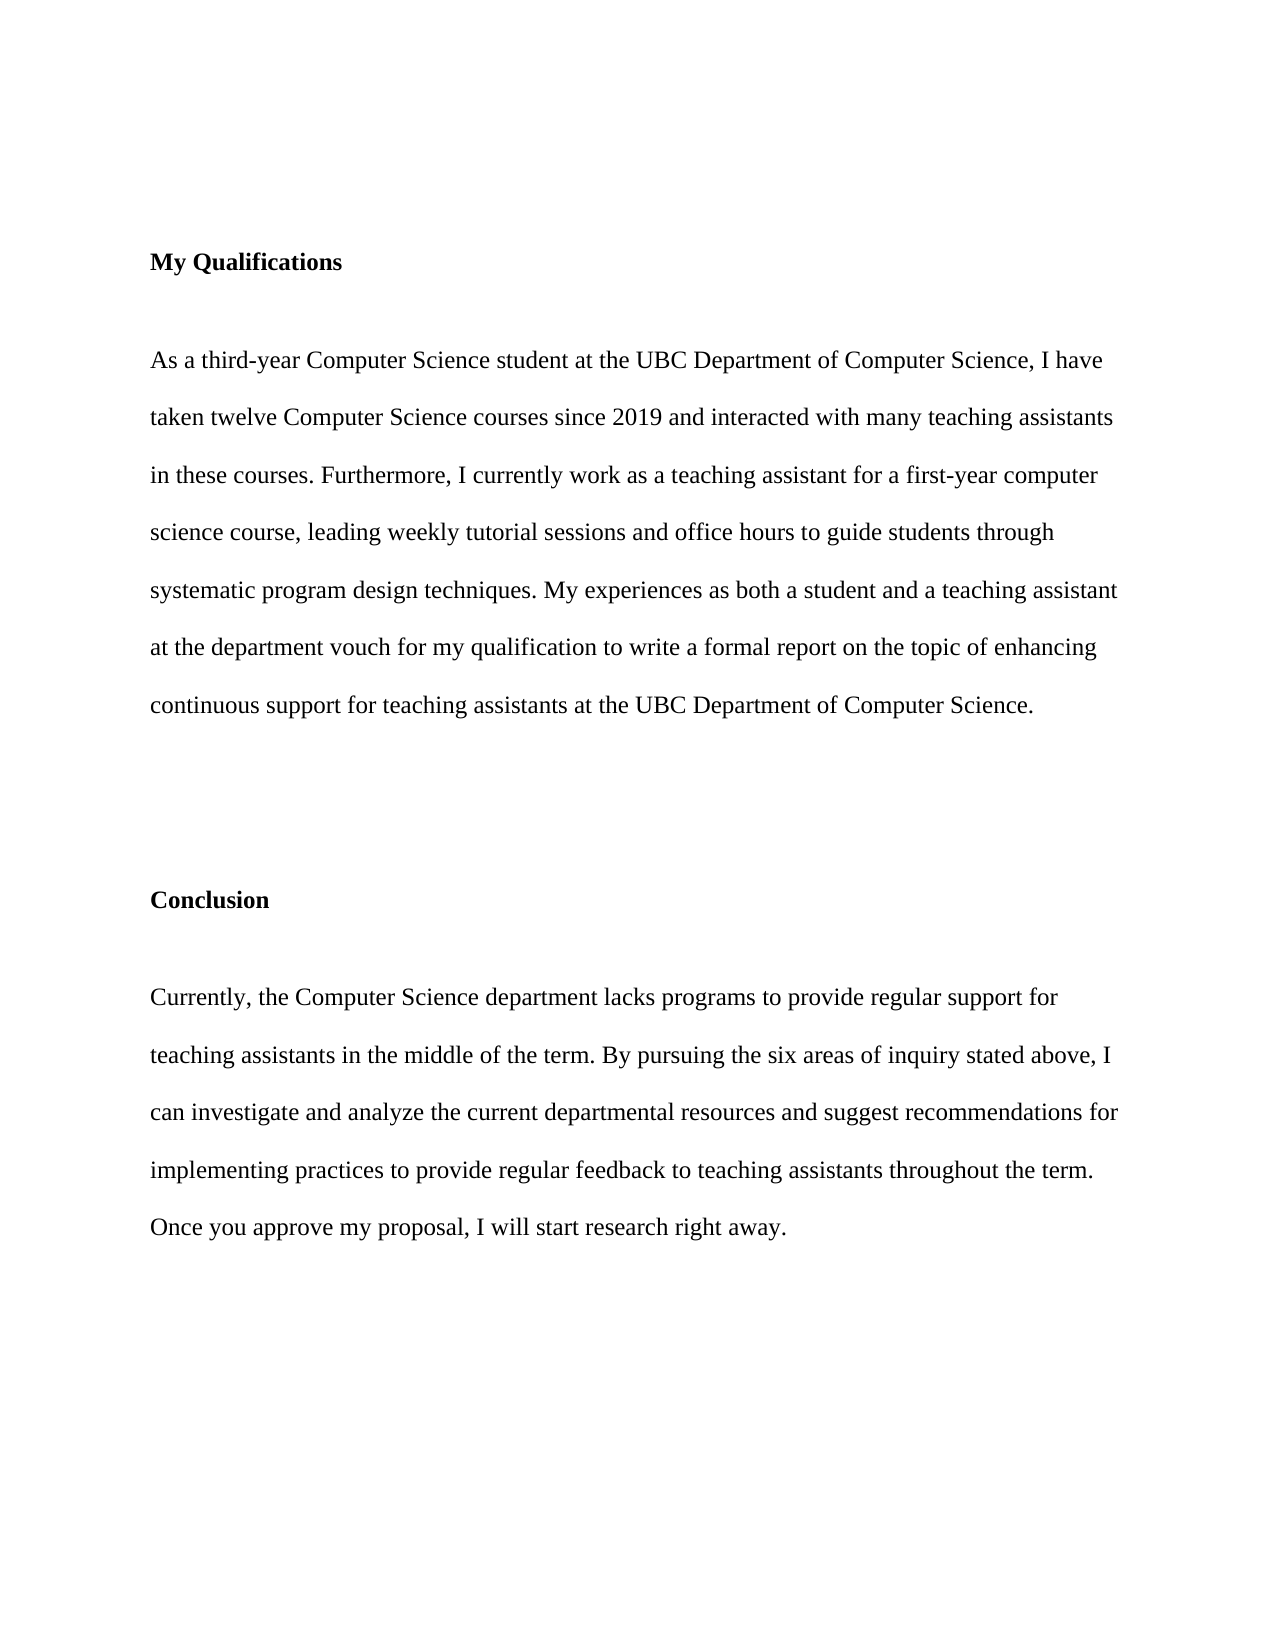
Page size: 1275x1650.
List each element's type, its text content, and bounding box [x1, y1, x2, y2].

text As a third-year Computer Science student at the UBC Department of Computer Science, I have taken twelve Computer Science courses since 2019 and interacted with many teaching assistants in these courses. Furthermore, I currently work as a teaching assistant for a first-year computer science course, leading weekly tutorial sessions and office hours to guide students through systematic program design techniques. My experiences as both a student and a teaching assistant at the department vouch for my qualification to write a formal report on the topic of enhancing continuous support for teaching assistants at the UBC Department of Computer Science. [150, 345, 1125, 719]
text Conclusion [150, 885, 1125, 914]
text My Qualifications [150, 247, 1125, 276]
text Currently, the Computer Science department lacks programs to provide regular support for teaching assistants in the middle of the term. By pursuing the six areas of inquiry stated above, I can investigate and analyze the current departmental resources and suggest recommendations for implementing practices to provide regular feedback to teaching assistants throughout the term. Once you approve my proposal, I will start research right away. [150, 982, 1125, 1241]
